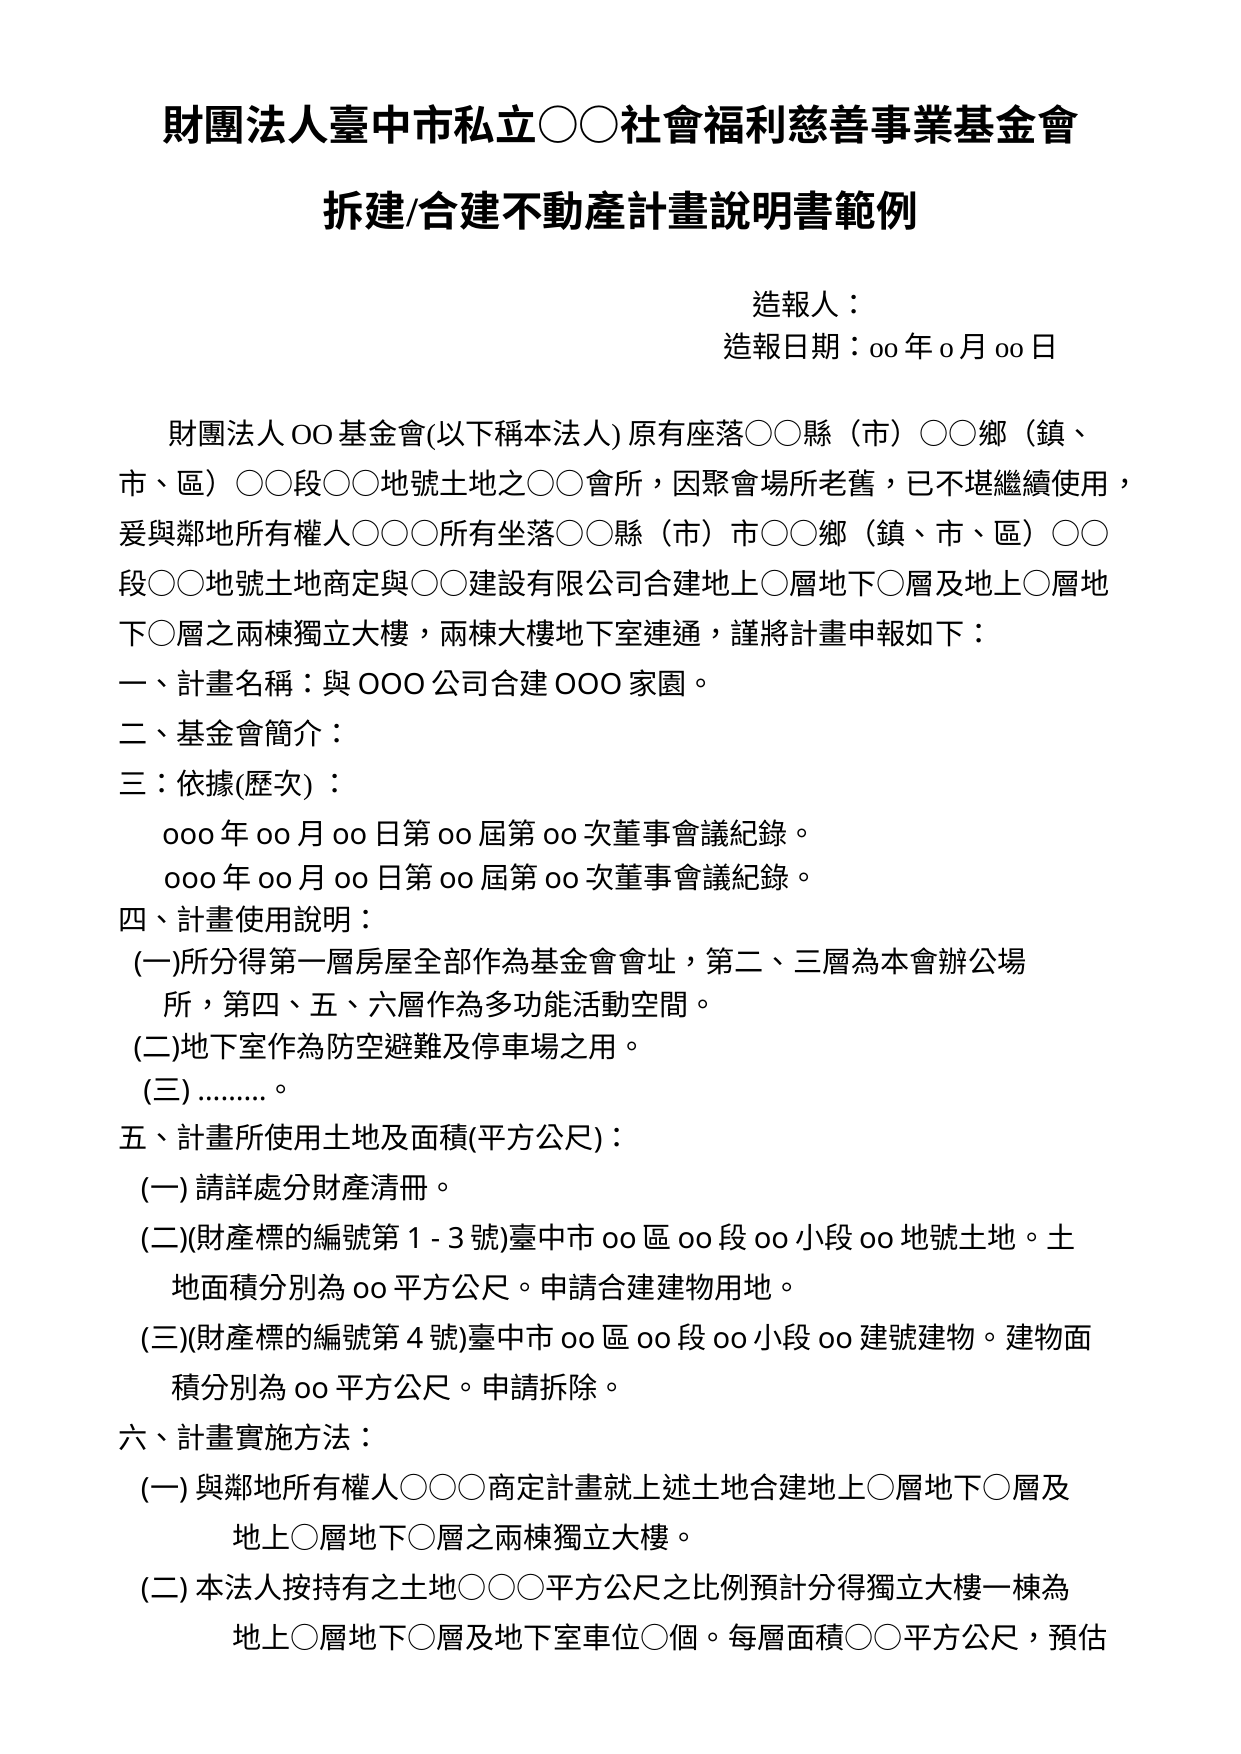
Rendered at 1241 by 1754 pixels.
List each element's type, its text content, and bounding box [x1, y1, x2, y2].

text (一) 與鄰地所有權人○○○商定計畫就上述土地合建地上○層地下○層及 [118, 1458, 1122, 1508]
text (二) 本法人按持有之土地○○○平方公尺之比例預計分得獨立大樓一棟為 [118, 1558, 1122, 1608]
text 一、計畫名稱：與OOO公司合建OOO家園。 [118, 654, 1122, 704]
text 積分別為oo平方公尺。申請拆除。 [118, 1358, 1122, 1408]
text 地面積分別為oo平方公尺。申請合建建物用地。 [118, 1258, 1122, 1308]
text 造報人： [118, 281, 1122, 324]
text 三：依據(歷次) ： [118, 754, 1122, 804]
text (三)(財產標的編號第4號)臺中市oo區oo段oo小段oo建號建物。建物面 [118, 1308, 1122, 1358]
text (三) ………。 [118, 1066, 1122, 1108]
text 造報日期：oo年o月oo日 [118, 324, 1122, 366]
text (一)所分得第一層房屋全部作為基金會會址，第二、三層為本會辦公場 [103, 939, 1122, 981]
text 五、計畫所使用土地及面積(平方公尺)： [118, 1108, 1122, 1158]
text 二、基金會簡介： [118, 704, 1122, 754]
text 所，第四、五、六層作為多功能活動空間。 [118, 981, 1122, 1024]
text 地上○層地下○層及地下室車位○個。每層面積○○平方公尺，預估 [118, 1608, 1122, 1658]
text 拆建/合建不動產計畫說明書範例 [118, 178, 1122, 238]
text ooo年oo月oo日第oo屆第oo次董事會議紀錄。 [118, 804, 1122, 854]
text 四、計畫使用說明： [118, 897, 1122, 939]
text (二)地下室作為防空避難及停車場之用。 [118, 1024, 1122, 1066]
text (一) 請詳處分財產清冊。 [118, 1158, 1122, 1208]
text 財團法人OO基金會(以下稱本法人) 原有座落○○縣（市）○○鄉（鎮、市、區）○○段○○地號土地之○○會所，因聚會場所老舊，已不堪繼續使用，爰與鄰地所有權人○○○所有坐落○○縣（市）市○○鄉（鎮、市、區）○○段○○地號土地商定與○○建設有限公司合建地上○層地下○層及地上○層地下○層之兩棟獨立大樓，兩棟大樓地下室連通，謹將計畫申報如下： [118, 404, 1122, 654]
text 地上○層地下○層之兩棟獨立大樓。 [118, 1508, 1122, 1558]
text (二)(財產標的編號第1 - 3號)臺中市oo區oo段oo小段oo地號土地。土 [118, 1208, 1122, 1258]
text 六、計畫實施方法： [118, 1408, 1122, 1458]
text ooo年oo月oo日第oo屆第oo次董事會議紀錄。 [118, 854, 1122, 897]
text 財團法人臺中市私立○○社會福利慈善事業基金會 [118, 103, 1122, 149]
